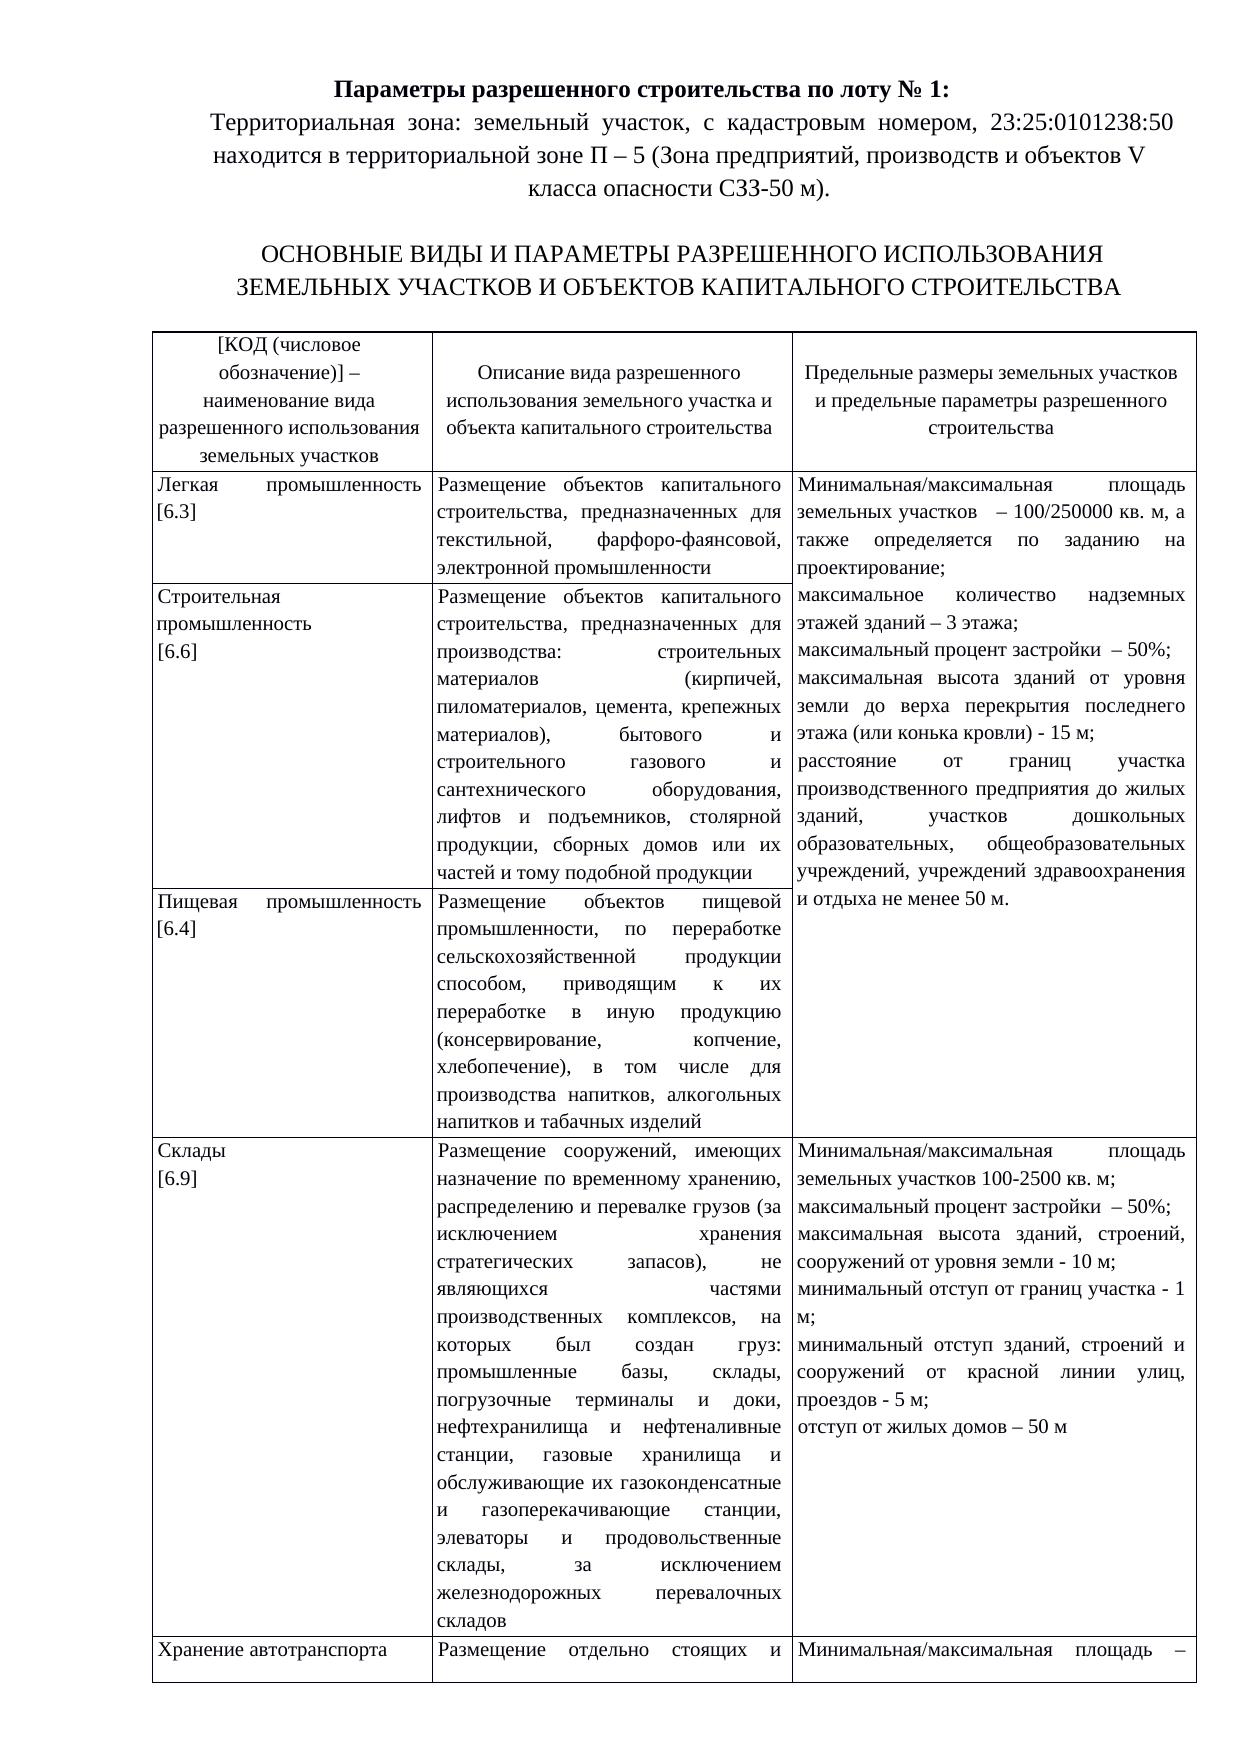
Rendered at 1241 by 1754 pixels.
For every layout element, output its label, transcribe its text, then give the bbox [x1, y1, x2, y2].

table_cell Размещение объектов капитального строительства, предназначенных для текстильной, фарфоро-фаянсовой, электронной промышленности [433, 472, 792, 582]
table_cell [433, 1637, 792, 1682]
table_cell Размещение объектов капитального строительства, предназначенных для производства: строительных материалов (кирпичей, пиломатериалов, цемента, крепежных материалов), бытового и строительного газового и сантехнического оборудования, лифтов и подъемников, столярной продукции, сборных домов или их частей и тому подобной продукции [433, 584, 792, 887]
table_cell Минимальная/максимальная площадь земельных участков – 100/250000 кв. м, а также определяется по заданию на проектирование; максимальное количество надземных этажей зданий – 3 этажа; максимальный процент застройки – 50%; максимальная высота зданий от уровня земли до верха перекрытия последнего этажа (или конька кровли) - 15 м; расстояние от границ участка производственного предприятия до жилых зданий, участков дошкольных образовательных, общеобразовательных учреждений, учреждений здравоохранения и отдыха не менее 50 м. [793, 472, 1196, 1137]
table_cell Склады [6.9] [153, 1138, 432, 1636]
text Параметры разрешенного строительства по лоту № 1: [177, 74, 1181, 103]
table_header Предельные размеры земельных участков и предельные параметры разрешенного строительства [793, 333, 1196, 471]
text Территориальная зона: земельный участок, с кадастровым номером, 23:25:0101238:50 находится в территориальной зоне П – 5 (Зона предприятий, производств и объектов V класса опасности СЗЗ-50 м). [177, 107, 1181, 202]
table_cell Размещение сооружений, имеющих назначение по временному хранению, распределению и перевалке грузов (за исключением хранения стратегических запасов), не являющихся частями производственных комплексов, на которых был создан груз: промышленные базы, склады, погрузочные терминалы и доки, нефтехранилища и нефтеналивные станции, газовые хранилища и обслуживающие их газоконденсатные и газоперекачивающие станции, элеваторы и продовольственные склады, за исключением железнодорожных перевалочных складов [433, 1138, 792, 1636]
table_cell Пищевая промышленность [6.4] [153, 889, 432, 1137]
table_cell Легкая промышленность [6.3] [153, 472, 432, 582]
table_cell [793, 1637, 1196, 1682]
table_header [КОД (числовое обозначение)] – наименование вида разрешенного использования земельных участков [153, 333, 432, 471]
table_cell Строительная промышленность [6.6] [153, 584, 432, 887]
text ОСНОВНЫЕ ВИДЫ И ПАРАМЕТРЫ РАЗРЕШЕННОГО ИСПОЛЬЗОВАНИЯ ЗЕМЕЛЬНЫХ УЧАСТКОВ И ОБЪЕКТОВ КАПИТАЛЬНОГО СТРОИТЕЛЬСТВА [177, 239, 1181, 301]
table_header Описание вида разрешенного использования земельного участка и объекта капитального строительства [433, 333, 792, 471]
table_cell Минимальная/максимальная площадь земельных участков 100-2500 кв. м; максимальный процент застройки – 50%; максимальная высота зданий, строений, сооружений от уровня земли - 10 м; минимальный отступ от границ участка - 1 м; минимальный отступ зданий, строений и сооружений от красной линии улиц, проездов - 5 м; отступ от жилых домов – 50 м [793, 1138, 1196, 1636]
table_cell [153, 1637, 432, 1682]
table_cell Размещение объектов пищевой промышленности, по переработке сельскохозяйственной продукции способом, приводящим к их переработке в иную продукцию (консервирование, копчение, хлебопечение), в том числе для производства напитков, алкогольных напитков и табачных изделий [433, 889, 792, 1137]
